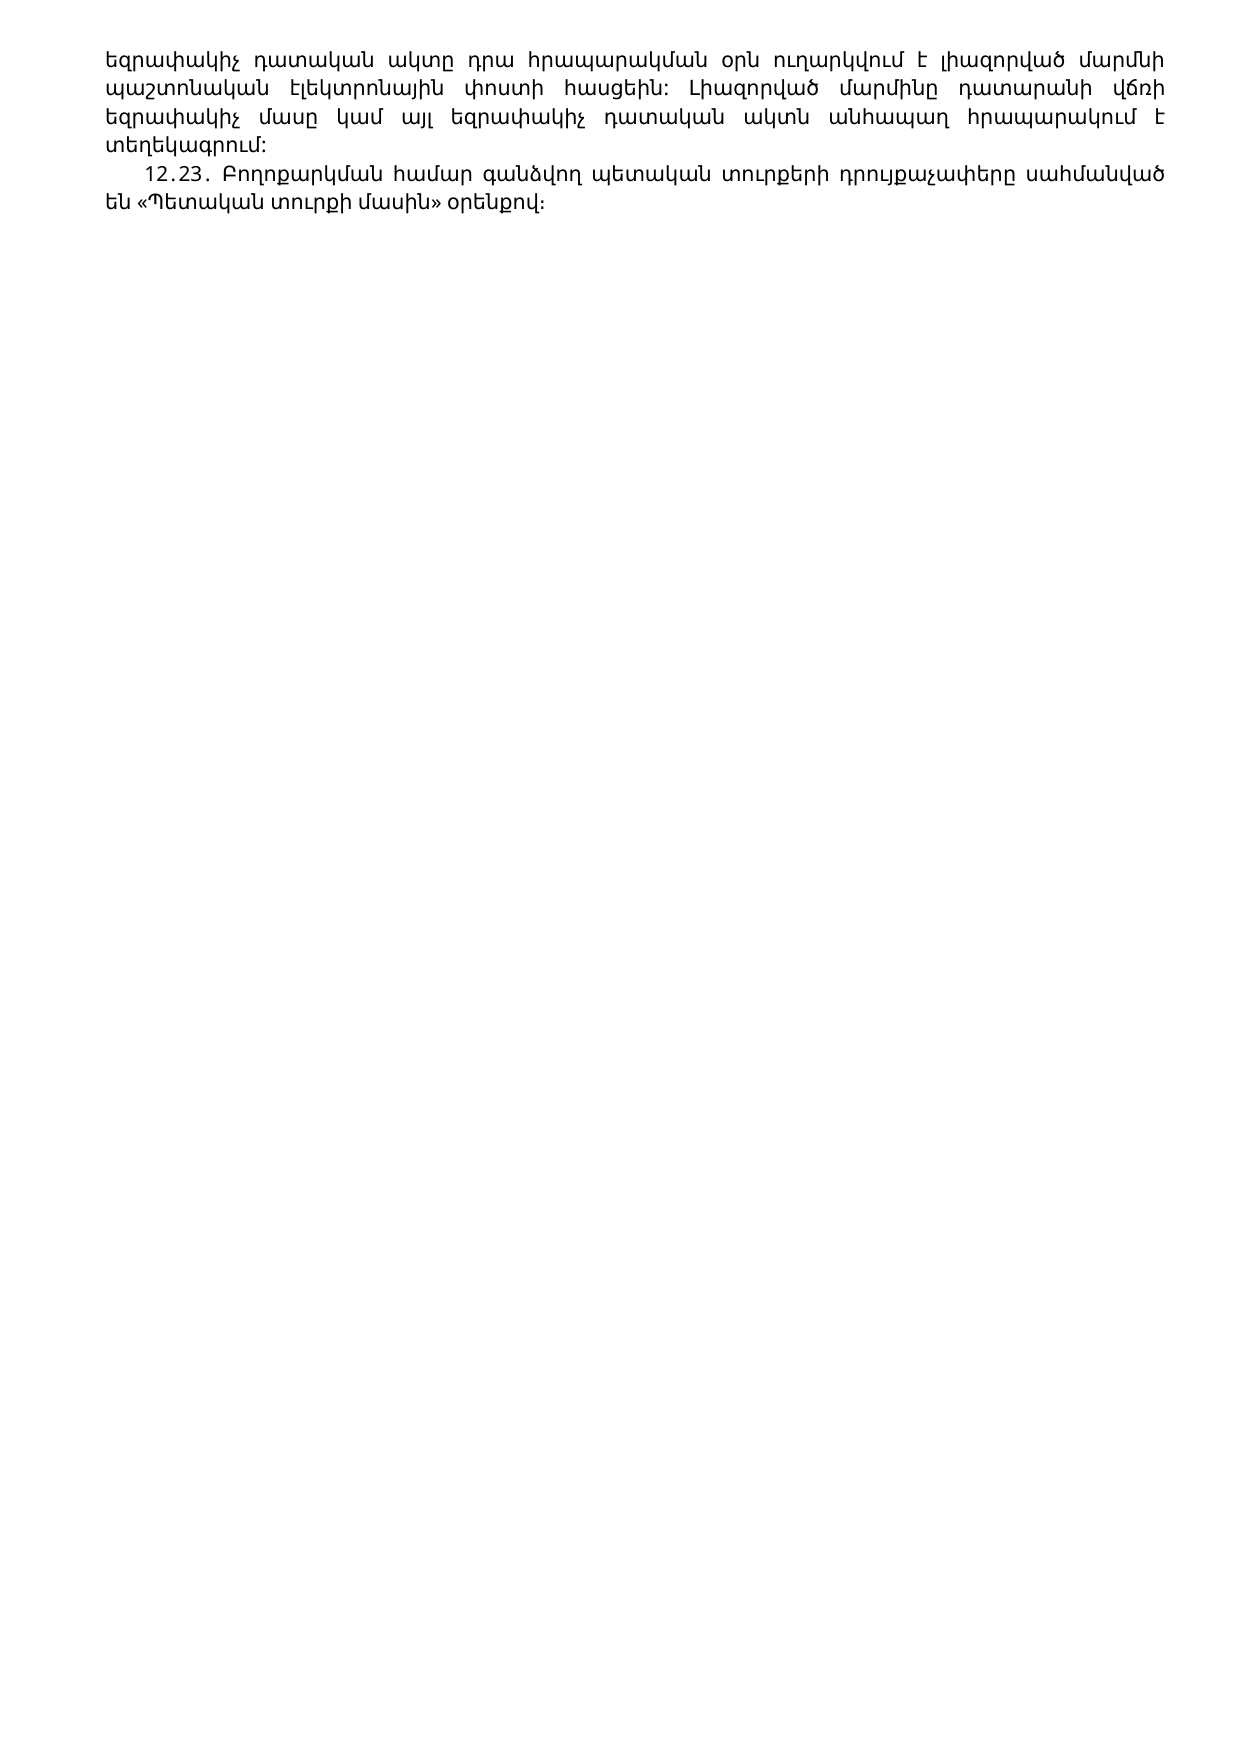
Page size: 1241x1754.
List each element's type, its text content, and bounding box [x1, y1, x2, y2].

text 12․23․ Բողոքարկման համար գանձվող պետական տուրքերի դրույքաչափերը սահմանված են «Պետական տուրքի մասին» օրենքով։ [105, 159, 1165, 216]
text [105, 45, 1165, 159]
